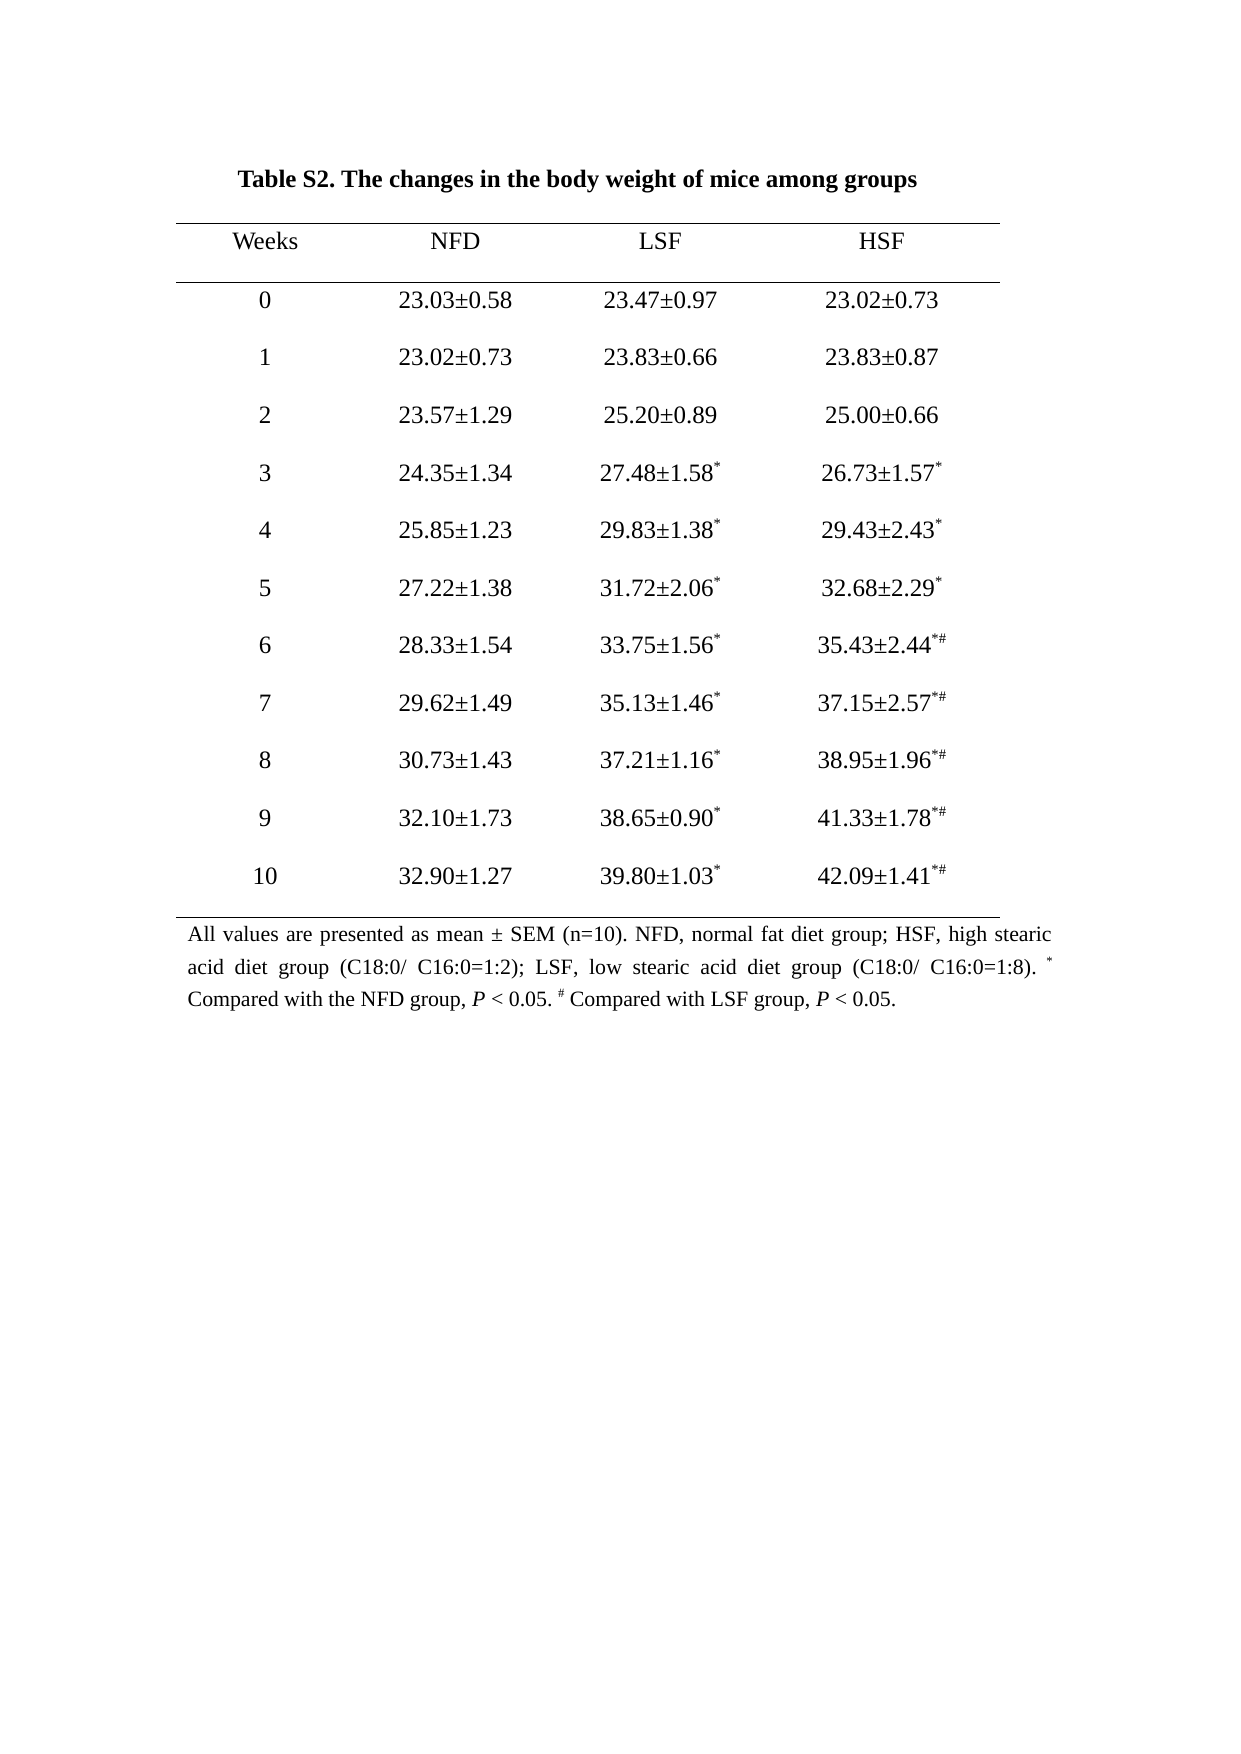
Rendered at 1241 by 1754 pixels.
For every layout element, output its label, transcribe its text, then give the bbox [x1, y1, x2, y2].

table_cell 28.33±1.54 [354, 629, 557, 686]
text All values are presented as mean ± SEM (n=10). NFD, normal fat diet group; HSF, high stearic acid diet group (C18:0/ C16:0=1:2); LSF, low stearic acid diet group (C18:0/ C16:0=1:8). * Compared with the NFD group, P < 0.05. # Compared with LSF group, P < 0.05. [187, 918, 1053, 1015]
table_cell 29.62±1.49 [354, 686, 557, 744]
table_cell 5 [176, 571, 354, 628]
table_cell 23.02±0.73 [764, 283, 1000, 341]
table_cell 25.20±0.89 [557, 398, 763, 456]
table_cell 4 [176, 513, 354, 571]
table_cell 0 [176, 283, 354, 341]
table_cell 29.83±1.38* [557, 513, 763, 571]
table_cell 37.21±1.16* [557, 744, 763, 801]
table_cell 24.35±1.34 [354, 456, 557, 513]
table_cell 23.57±1.29 [354, 398, 557, 456]
table_cell 23.03±0.58 [354, 283, 557, 341]
text Table S2. The changes in the body weight of mice among groups [187, 162, 1053, 194]
table_cell 39.80±1.03* [557, 859, 763, 917]
table_cell 35.13±1.46* [557, 686, 763, 744]
table_cell 25.85±1.23 [354, 513, 557, 571]
table_cell 38.65±0.90* [557, 801, 763, 859]
table_cell 37.15±2.57*# [764, 686, 1000, 744]
table_cell 29.43±2.43* [764, 513, 1000, 571]
table_header NFD [354, 224, 557, 282]
table_cell 42.09±1.41*# [764, 859, 1000, 917]
table_header HSF [764, 224, 1000, 282]
table_cell 38.95±1.96*# [764, 744, 1000, 801]
table_cell 3 [176, 456, 354, 513]
table_cell 25.00±0.66 [764, 398, 1000, 456]
table_cell 30.73±1.43 [354, 744, 557, 801]
table_cell 31.72±2.06* [557, 571, 763, 628]
table_cell 32.90±1.27 [354, 859, 557, 917]
table_cell 6 [176, 629, 354, 686]
table_cell 23.83±0.87 [764, 341, 1000, 398]
table_cell 9 [176, 801, 354, 859]
table_cell 2 [176, 398, 354, 456]
table_cell 8 [176, 744, 354, 801]
table_cell 32.68±2.29* [764, 571, 1000, 628]
table_cell 7 [176, 686, 354, 744]
table_header Weeks [176, 224, 354, 282]
table_cell 23.47±0.97 [557, 283, 763, 341]
table_cell 23.02±0.73 [354, 341, 557, 398]
table_cell 23.83±0.66 [557, 341, 763, 398]
table_cell 27.48±1.58* [557, 456, 763, 513]
table_cell 33.75±1.56* [557, 629, 763, 686]
table_header LSF [557, 224, 763, 282]
table_cell 27.22±1.38 [354, 571, 557, 628]
table_cell 32.10±1.73 [354, 801, 557, 859]
table_cell 26.73±1.57* [764, 456, 1000, 513]
table_cell 10 [176, 859, 354, 917]
table_cell 1 [176, 341, 354, 398]
table_cell 41.33±1.78*# [764, 801, 1000, 859]
table_cell 35.43±2.44*# [764, 629, 1000, 686]
